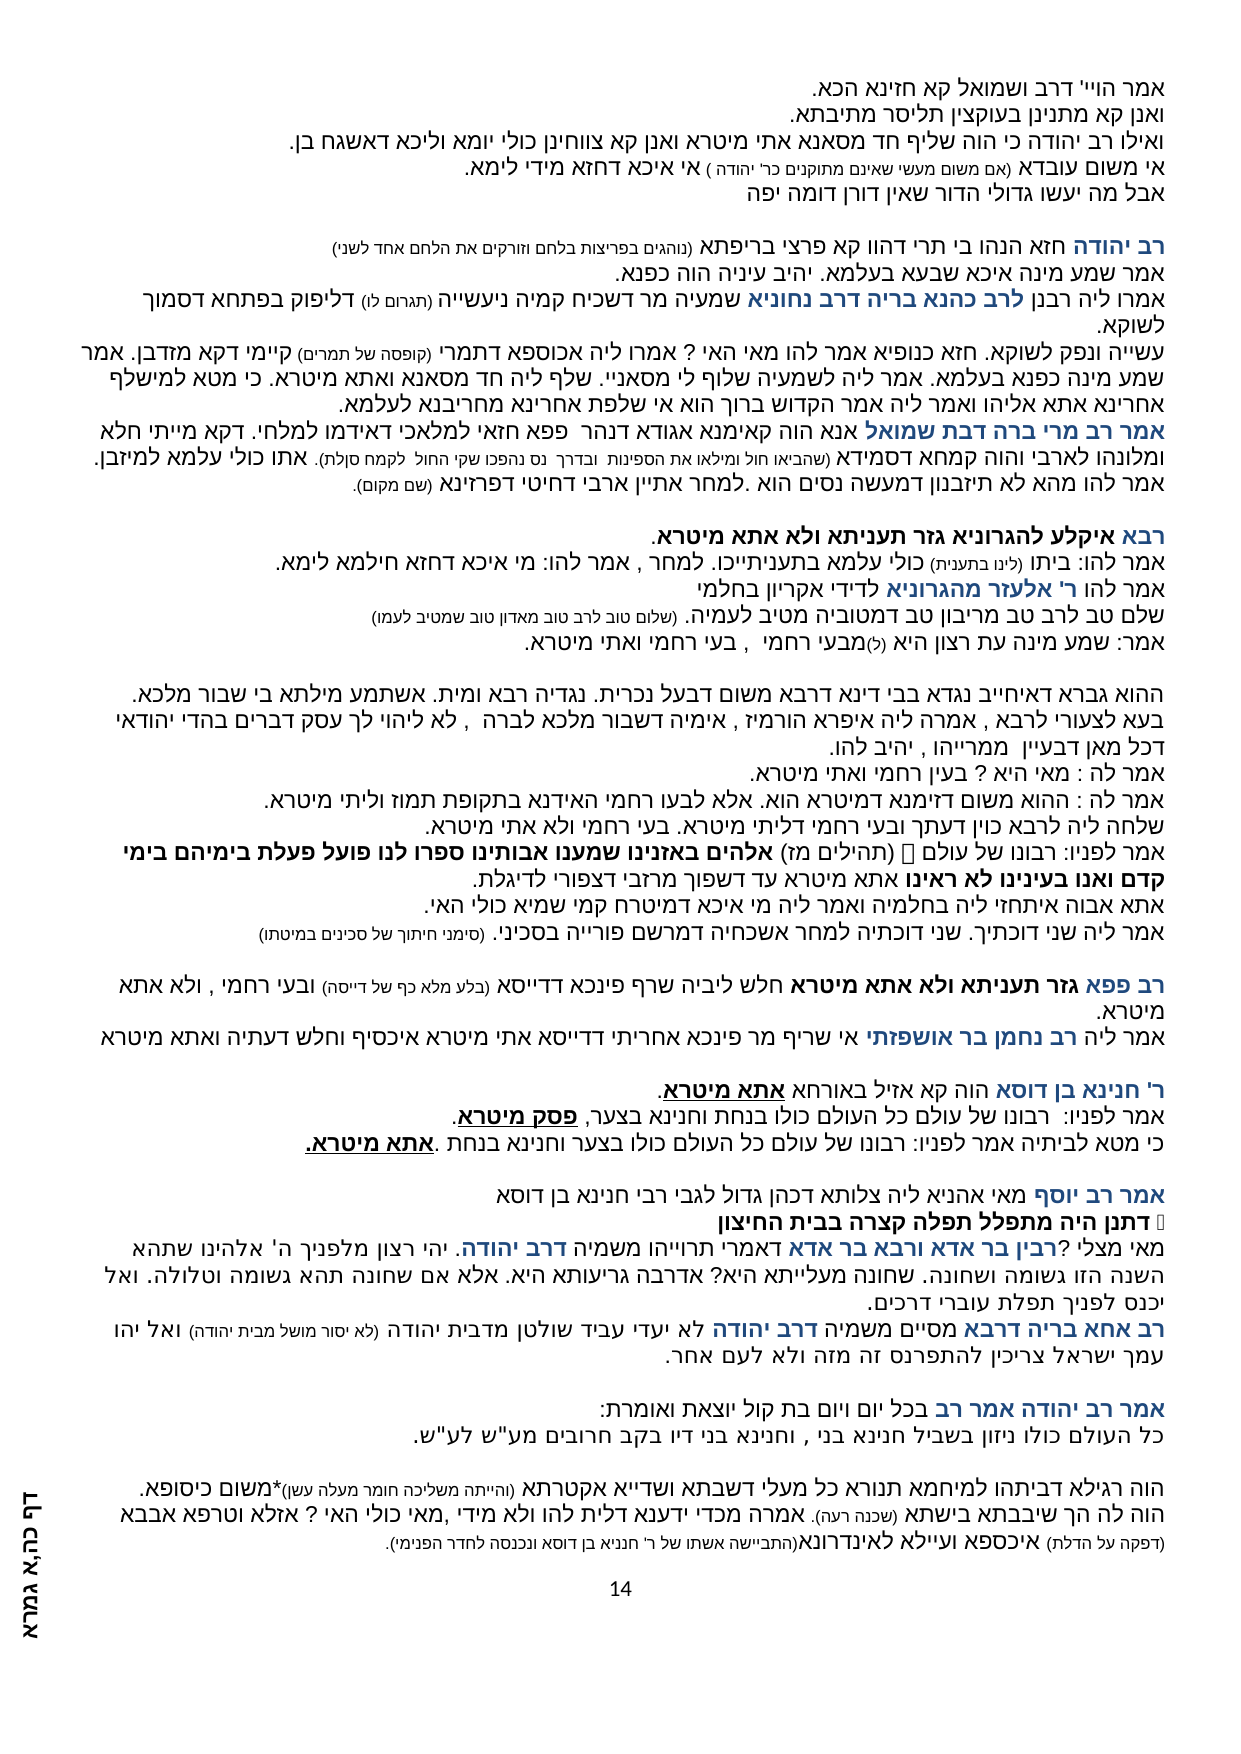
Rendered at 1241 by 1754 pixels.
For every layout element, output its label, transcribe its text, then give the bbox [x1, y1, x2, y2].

text רב אחא בריה דרבא מסיים משמיה דרב יהודה לא יעדי עביד שולטן מדבית יהודה (לא יסור מושל מבית יהודה) ואל יהו עמך ישראל צריכין להתפרנס זה מזה ולא לעם אחר. [75, 1316, 1165, 1369]
text אמר הויי' דרב ושמואל קא חזינא הכא. [75, 75, 1165, 101]
text ואנן קא מתנינן בעוקצין תליסר מתיבתא. [75, 101, 1165, 128]
text רב יהודה חזא הנהו בי תרי דהוו קא פרצי בריפתא (נוהגים בפריצות בלחם וזורקים את הלחם אחד לשני) [75, 233, 1165, 259]
text אמר ליה שני דוכתיך. שני דוכתיה למחר אשכחיה דמרשם פורייה בסכיני. (סימני חיתוך של סכינים במיטתו) [75, 919, 1165, 945]
text אתא אבוה איתחזי ליה בחלמיה ואמר ליה מי איכא דמיטרח קמי שמיא כולי האי. [75, 892, 1165, 919]
text שלם טב לרב טב מריבון טב דמטוביה מטיב לעמיה. (שלום טוב לרב טוב מאדון טוב שמטיב לעמו) [75, 602, 1165, 628]
text אמר לפניו: רבונו של עולם (תהילים מז) אלהים באזנינו שמענו אבותינו ספרו לנו פועל פעלת בימיהם בימי קדם ואנו בעינינו לא ראינו אתא מיטרא עד דשפוך מרזבי דצפורי לדיגלת. [75, 839, 1165, 892]
text כל העולם כולו ניזון בשביל חנינא בני , וחנינא בני דיו בקב חרובים מע"ש לע"ש. [75, 1422, 1165, 1449]
text שלחה ליה לרבא כוין דעתך ובעי רחמי דליתי מיטרא. בעי רחמי ולא אתי מיטרא. [75, 813, 1165, 839]
text אמר רב יהודה אמר רב בכל יום ויום בת קול יוצאת ואומרת: [75, 1396, 1165, 1422]
text ההוא גברא דאיחייב נגדא בבי דינא דרבא משום דבעל נכרית. נגדיה רבא ומית. אשתמע מילתא בי שבור מלכא. [75, 681, 1165, 707]
text אמר ליה רב נחמן בר אושפזתי אי שריף מר פינכא אחריתי דדייסא אתי מיטרא איכסיף וחלש דעתיה ואתא מיטרא [75, 1024, 1165, 1051]
text אי משום עובדא (אם משום מעשי שאינם מתוקנים כר' יהודה ) אי איכא דחזא מידי לימא. [75, 154, 1165, 180]
text אמר: שמע מינה עת רצון היא (ל)מבעי רחמי , בעי רחמי ואתי מיטרא. [75, 628, 1165, 655]
text אמרו ליה רבנן לרב כהנא בריה דרב נחוניא שמעיה מר דשכיח קמיה ניעשייה (תגרום לו) דליפוק בפתחא דסמוך לשוקא. [75, 286, 1165, 338]
text מאי מצלי ?רבין בר אדא ורבא בר אדא דאמרי תרוייהו משמיה דרב יהודה. יהי רצון מלפניך ה' אלהינו שתהא השנה הזו גשומה ושחונה. שחונה מעלייתא היא? אדרבה גריעותא היא. אלא אם שחונה תהא גשומה וטלולה. ואל יכנס לפניך תפלת עוברי דרכים. [75, 1235, 1165, 1316]
text אמר להו ר' אלעזר מהגרוניא לדידי אקריון בחלמי [75, 576, 1165, 602]
text אמר לה : ההוא משום דזימנא דמיטרא הוא. אלא לבעו רחמי האידנא בתקופת תמוז וליתי מיטרא. [75, 787, 1165, 813]
text ואילו רב יהודה כי הוה שליף חד מסאנא אתי מיטרא ואנן קא צווחינן כולי יומא וליכא דאשגח בן. [75, 128, 1165, 154]
text אמר רב יוסף מאי אהניא ליה צלותא דכהן גדול לגבי רבי חנינא בן דוסא [75, 1182, 1165, 1209]
text עשייה ונפק לשוקא. חזא כנופיא אמר להו מאי האי ? אמרו ליה אכוספא דתמרי (קופסה של תמרים) קיימי דקא מזדבן. אמר שמע מינה כפנא בעלמא. אמר ליה לשמעיה שלוף לי מסאניי. שלף ליה חד מסאנא ואתא מיטרא. כי מטא למישלף אחרינא אתא אליהו ואמר ליה אמר הקדוש ברוך הוא אי שלפת אחרינא מחריבנא לעלמא. [75, 338, 1165, 418]
text ר' חנינא בן דוסא הוה קא אזיל באורחא אתא מיטרא. [75, 1077, 1165, 1103]
text רבא איקלע להגרוניא גזר תעניתא ולא אתא מיטרא. [75, 523, 1165, 549]
text דתנן היה מתפלל תפלה קצרה בבית החיצון [75, 1209, 1165, 1235]
text אמר להו מהא לא תיזבנון דמעשה נסים הוא .למחר אתיין ארבי דחיטי דפרזינא (שם מקום). [75, 470, 1165, 497]
text הוה לה הך שיבבתא בישתא (שכנה רעה). אמרה מכדי ידענא דלית להו ולא מידי ,מאי כולי האי ? אזלא וטרפא אבבא (דפקה על הדלת) איכספא ועיילא לאינדרונא(התביישה אשתו של ר' חנניא בן דוסא ונכנסה לחדר הפנימי). [75, 1501, 1165, 1554]
text בעא לצעורי לרבא , אמרה ליה איפרא הורמיז , אימיה דשבור מלכא לברה , לא ליהוי לך עסק דברים בהדי יהודאי דכל מאן דבעיין ממרייהו , יהיב להו. [75, 707, 1165, 760]
text אמר שמע מינה איכא שבעא בעלמא. יהיב עיניה הוה כפנא. [75, 259, 1165, 286]
text כי מטא לביתיה אמר לפניו: רבונו של עולם כל העולם כולו בצער וחנינא בנחת .אתא מיטרא. [75, 1130, 1165, 1156]
text אבל מה יעשו גדולי הדור שאין דורן דומה יפה [75, 180, 1165, 207]
text רב פפא גזר תעניתא ולא אתא מיטרא חלש ליביה שרף פינכא דדייסא (בלע מלא כף של דייסה) ובעי רחמי , ולא אתא מיטרא. [75, 972, 1165, 1024]
text אמר רב מרי ברה דבת שמואל אנא הוה קאימנא אגודא דנהר פפא חזאי למלאכי דאידמו למלחי. דקא מייתי חלא ומלונהו לארבי והוה קמחא דסמידא (שהביאו חול ומילאו את הספינות ובדרך נס נהפכו שקי החול לקמח סןלת). אתו כולי עלמא למיזבן. [75, 418, 1165, 470]
text אמר לה : מאי היא ? בעין רחמי ואתי מיטרא. [75, 760, 1165, 787]
text אמר להו: ביתו (לינו בתענית) כולי עלמא בתעניתייכו. למחר , אמר להו: מי איכא דחזא חילמא לימא. [75, 549, 1165, 576]
text אמר לפניו: רבונו של עולם כל העולם כולו בנחת וחנינא בצער, פסק מיטרא. [75, 1103, 1165, 1130]
text הוה רגילא דביתהו למיחמא תנורא כל מעלי דשבתא ושדייא אקטרתא (והייתה משליכה חומר מעלה עשן)*משום כיסופא. [75, 1475, 1165, 1501]
